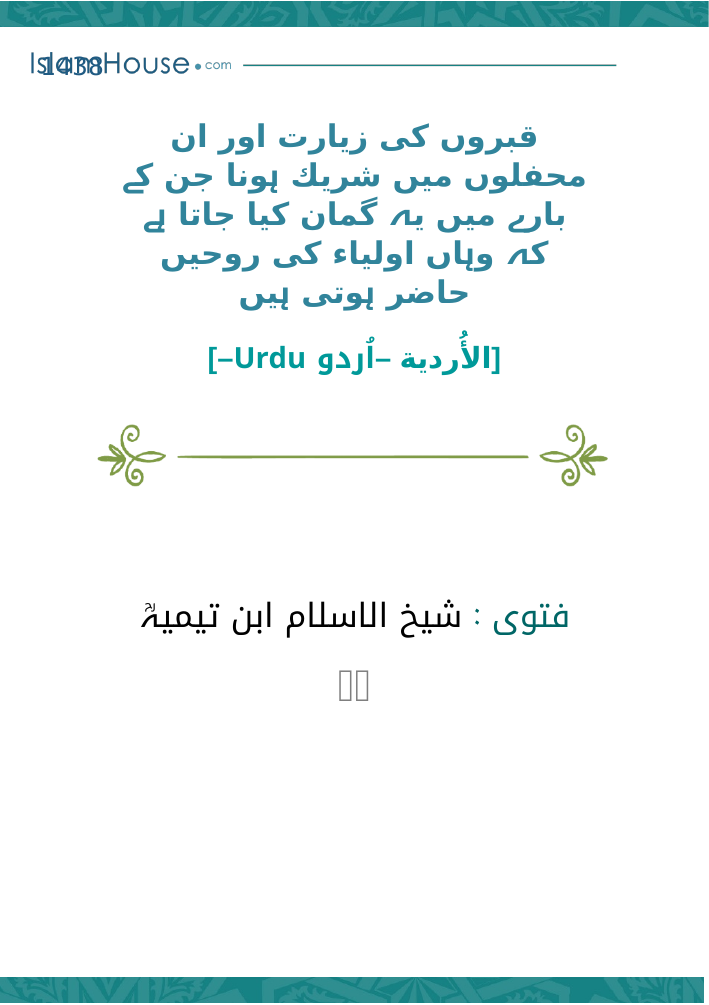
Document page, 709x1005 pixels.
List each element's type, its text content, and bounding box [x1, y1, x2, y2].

text فتوی : شیخ الاسلام ابن تیمیہؒ [118, 584, 591, 648]
text [الأُردية –اُردو Urdu–] [118, 331, 591, 386]
picture [0, 977, 704, 1003]
picture [0, 1, 709, 27]
text قبروں كى زيارت اور ان محفلوں ميں شريك ہونا جن كے بارے ميں یہ گمان كيا جاتا ہے كہ وہاں اولياء كى روحيں حاضر ہوتى ہيں [118, 118, 591, 311]
picture [24, 48, 617, 79]
